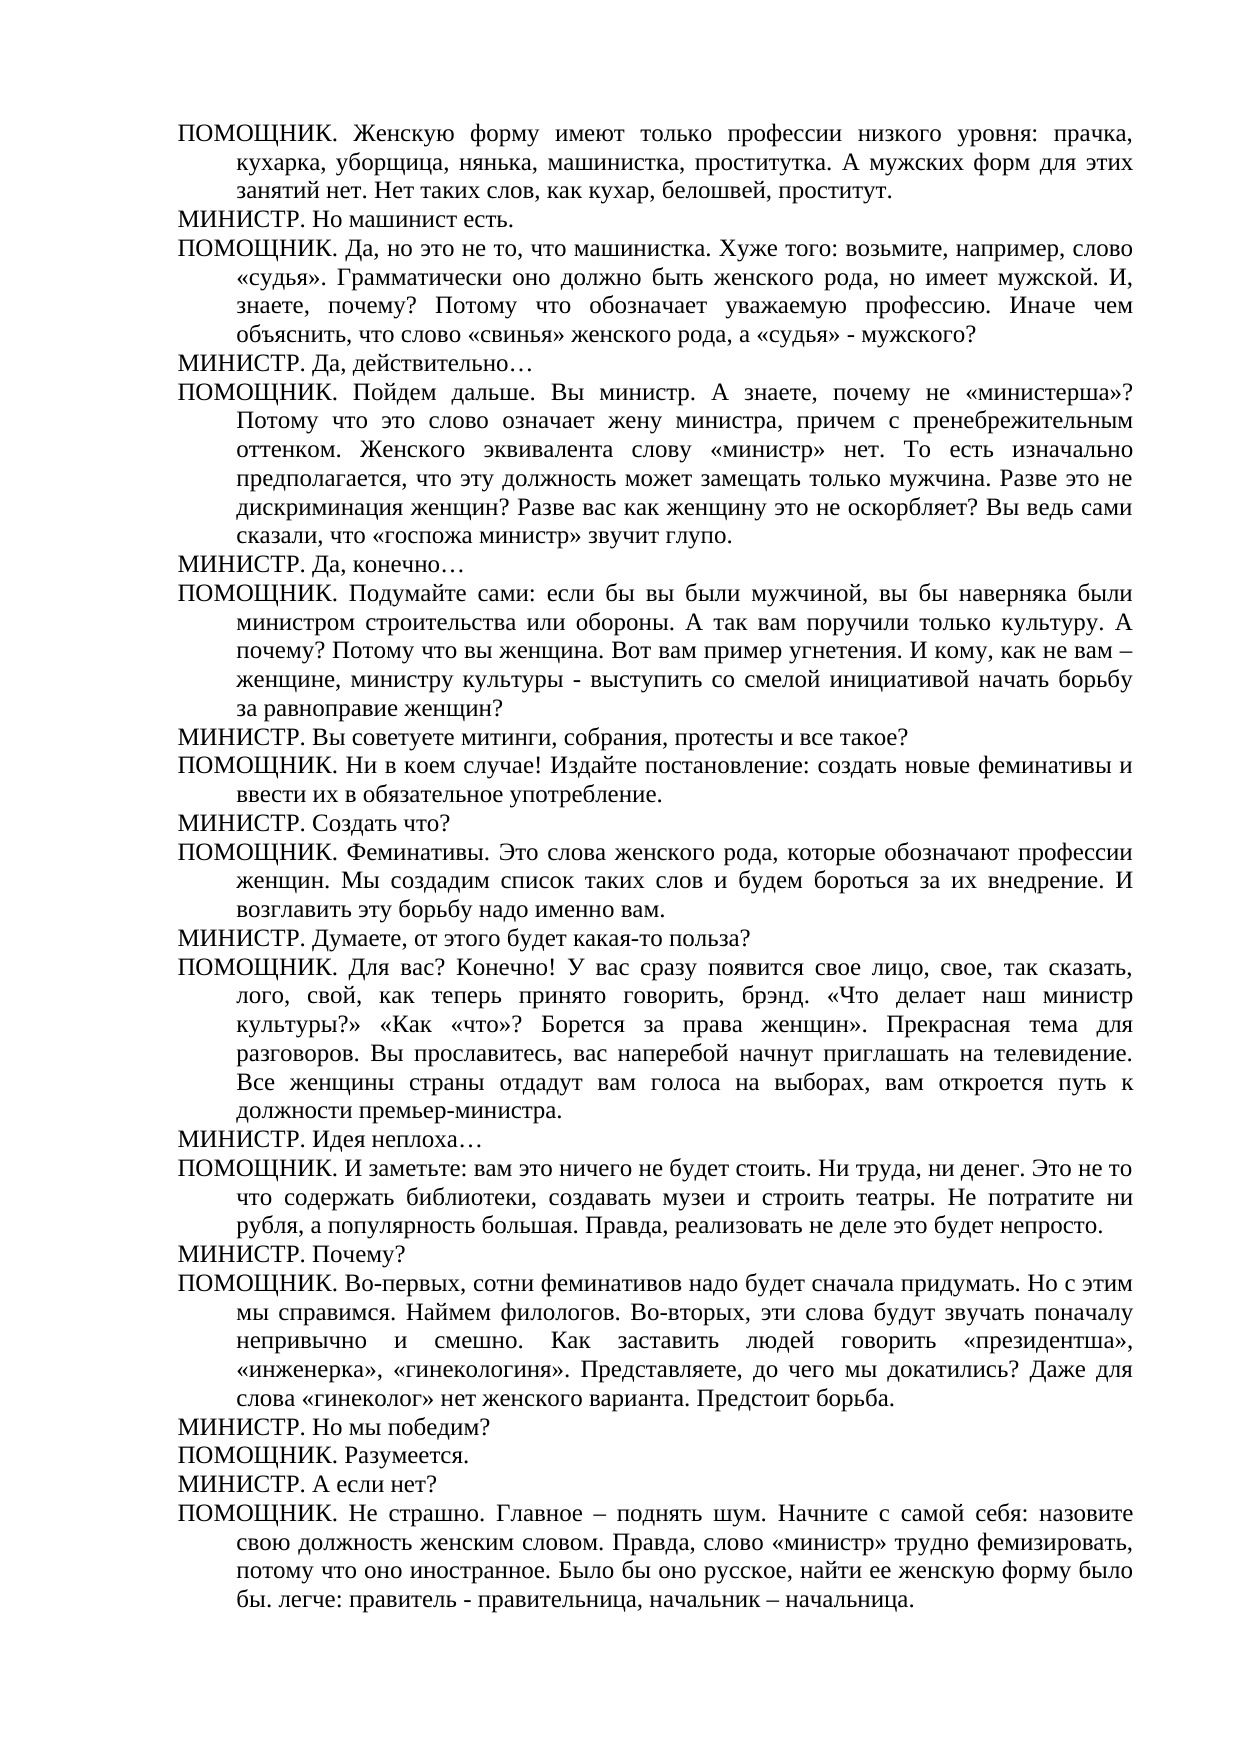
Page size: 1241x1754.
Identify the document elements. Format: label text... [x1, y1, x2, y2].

text ПОМОЩНИК. Подумайте сами: если бы вы были мужчиной, вы бы наверняка были министром строительства или обороны. А так вам поручили только культуру. А почему? Потому что вы женщина. Вот вам пример угнетения. И кому, как не вам – женщине, министру культуры - выступить со смелой инициативой начать борьбу за равноправие женщин? [177, 578, 1134, 722]
text МИНИСТР. Но машинист есть. [177, 204, 1134, 233]
text МИНИСТР. Создать что? [177, 808, 1134, 837]
text МИНИСТР. Думаете, от этого будет какая-то польза? [177, 923, 1134, 952]
text ПОМОЩНИК. Разумеется. [177, 1441, 1134, 1469]
text МИНИСТР. Почему? [177, 1239, 1134, 1268]
text МИНИСТР. Да, конечно… [177, 549, 1134, 578]
text ПОМОЩНИК. Ни в коем случае! Издайте постановление: создать новые феминативы и ввести их в обязательное употребление. [177, 751, 1134, 808]
text МИНИСТР. Идея неплоха… [177, 1124, 1134, 1153]
text МИНИСТР. Вы советуете митинги, собрания, протесты и все такое? [177, 722, 1134, 751]
text ПОМОЩНИК. Феминативы. Это слова женского рода, которые обозначают профессии женщин. Мы создадим список таких слов и будем бороться за их внедрение. И возглавить эту борьбу надо именно вам. [177, 837, 1134, 923]
text МИНИСТР. А если нет? [177, 1469, 1134, 1498]
text МИНИСТР. Да, действительно… [177, 348, 1134, 377]
text ПОМОЩНИК. Не страшно. Главное – поднять шум. Начните с самой себя: назовите свою должность женским словом. Правда, слово «министр» трудно фемизировать, потому что оно иностранное. Было бы оно русское, найти ее женскую форму было бы. легче: правитель - правительница, начальник – начальница. [177, 1498, 1134, 1613]
text ПОМОЩНИК. И заметьте: вам это ничего не будет стоить. Ни труда, ни денег. Это не то что содержать библиотеки, создавать музеи и строить театры. Не потратите ни рубля, а популярность большая. Правда, реализовать не деле это будет непросто. [177, 1153, 1134, 1239]
text ПОМОЩНИК. Женскую форму имеют только профессии низкого уровня: прачка, кухарка, уборщица, нянька, машинистка, проститутка. А мужских форм для этих занятий нет. Нет таких слов, как кухар, белошвей, проститут. [177, 118, 1134, 204]
text ПОМОЩНИК. Во-первых, сотни феминативов надо будет сначала придумать. Но с этим мы справимся. Наймем филологов. Во-вторых, эти слова будут звучать поначалу непривычно и смешно. Как заставить людей говорить «президентша», «инженерка», «гинекологиня». Представляете, до чего мы докатились? Даже для слова «гинеколог» нет женского варианта. Предстоит борьба. [177, 1268, 1134, 1412]
text ПОМОЩНИК. Для вас? Конечно! У вас сразу появится свое лицо, свое, так сказать, лого, свой, как теперь принято говорить, брэнд. «Что делает наш министр культуры?» «Как «что»? Борется за права женщин». Прекрасная тема для разговоров. Вы прославитесь, вас наперебой начнут приглашать на телевидение. Все женщины страны отдадут вам голоса на выборах, вам откроется путь к должности премьер-министра. [177, 952, 1134, 1124]
text МИНИСТР. Но мы победим? [177, 1412, 1134, 1441]
text ПОМОЩНИК. Пойдем дальше. Вы министр. А знаете, почему не «министерша»? Потому что это слово означает жену министра, причем с пренебрежительным оттенком. Женского эквивалента слову «министр» нет. То есть изначально предполагается, что эту должность может замещать только мужчина. Разве это не дискриминация женщин? Разве вас как женщину это не оскорбляет? Вы ведь сами сказали, что «госпожа министр» звучит глупо. [177, 377, 1134, 549]
text ПОМОЩНИК. Да, но это не то, что машинистка. Хуже того: возьмите, например, слово «судья». Грамматически оно должно быть женского рода, но имеет мужской. И, знаете, почему? Потому что обозначает уважаемую профессию. Иначе чем объяснить, что слово «свинья» женского рода, а «судья» - мужского? [177, 233, 1134, 348]
